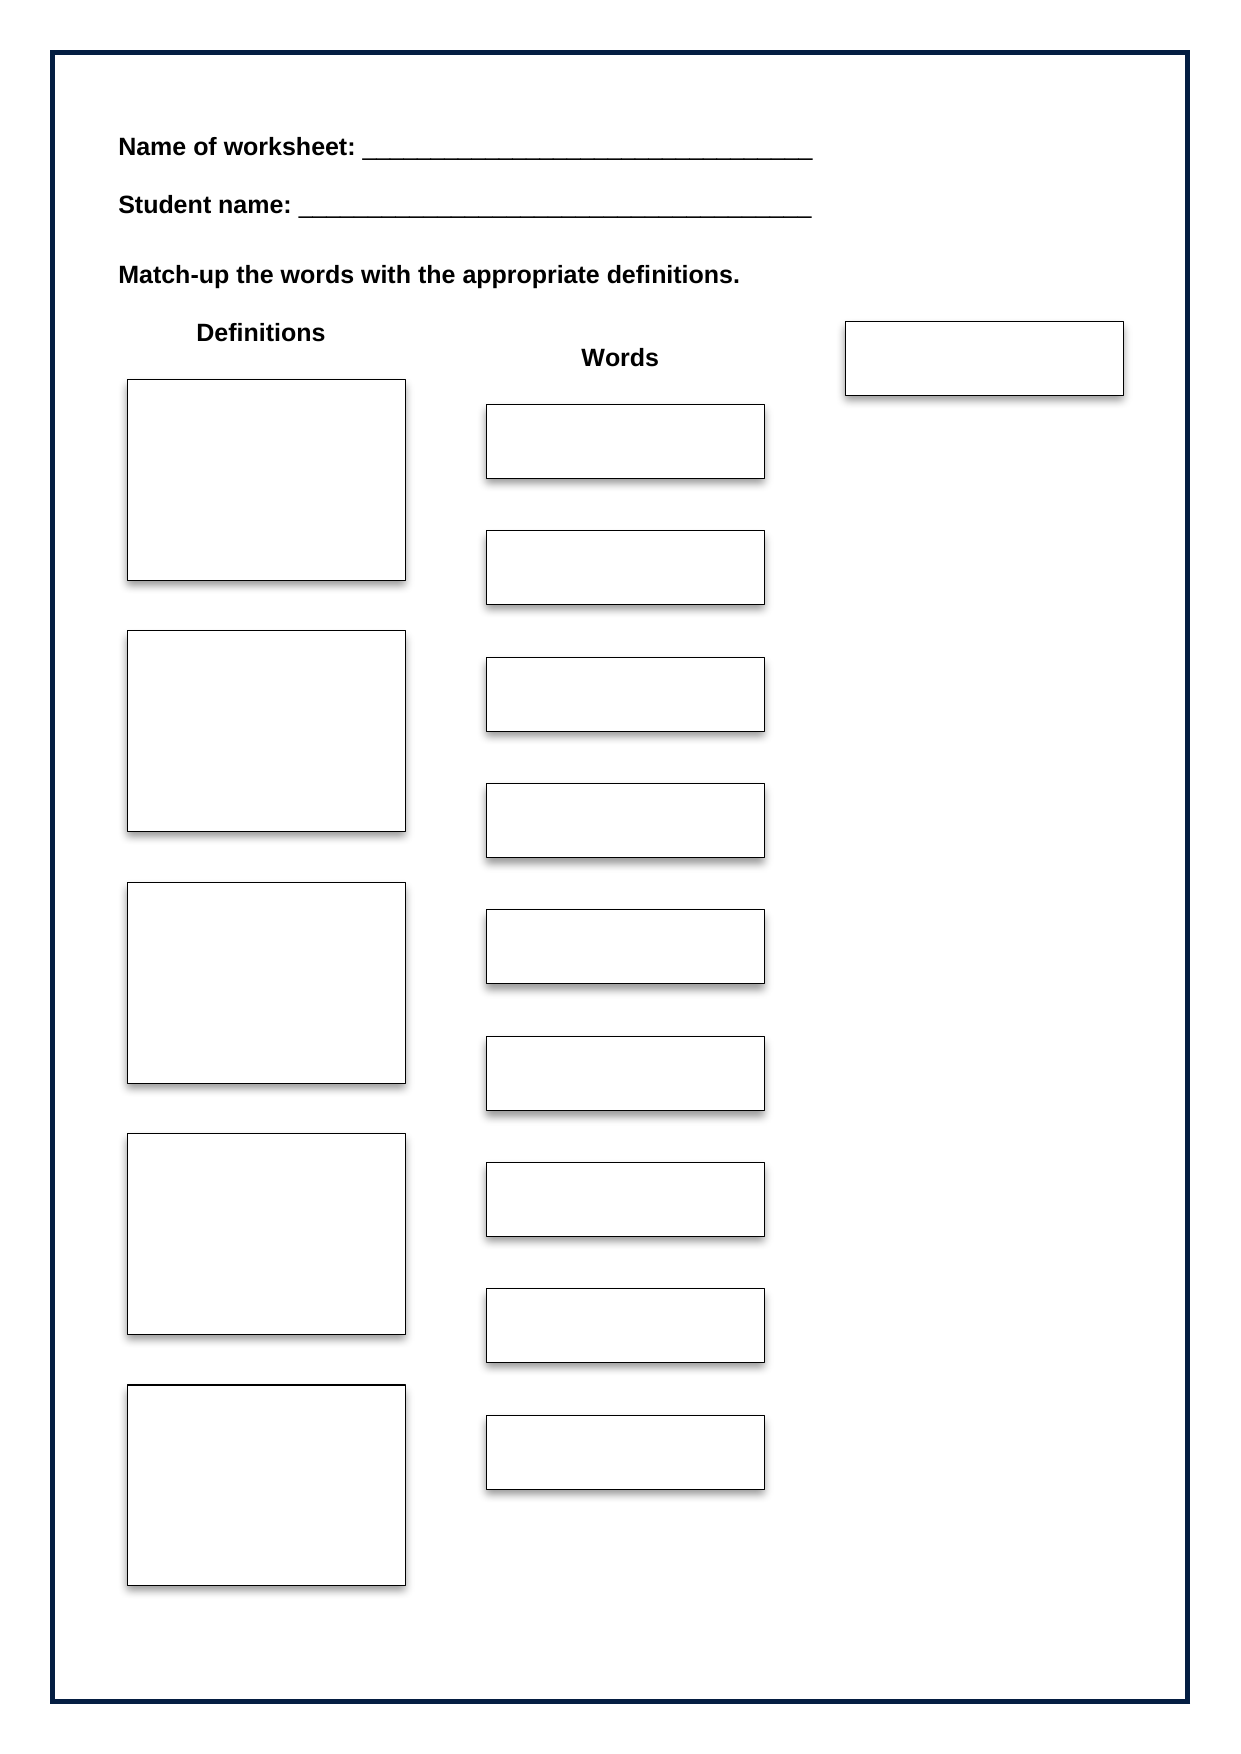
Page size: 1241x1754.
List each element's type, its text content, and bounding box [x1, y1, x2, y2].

text Words [477, 343, 763, 372]
text Name of worksheet: [118, 132, 1122, 161]
text Match-up the words with the appropriate definitions. [118, 260, 1122, 289]
text Student name: [118, 190, 1122, 219]
text Definitions [118, 318, 403, 347]
